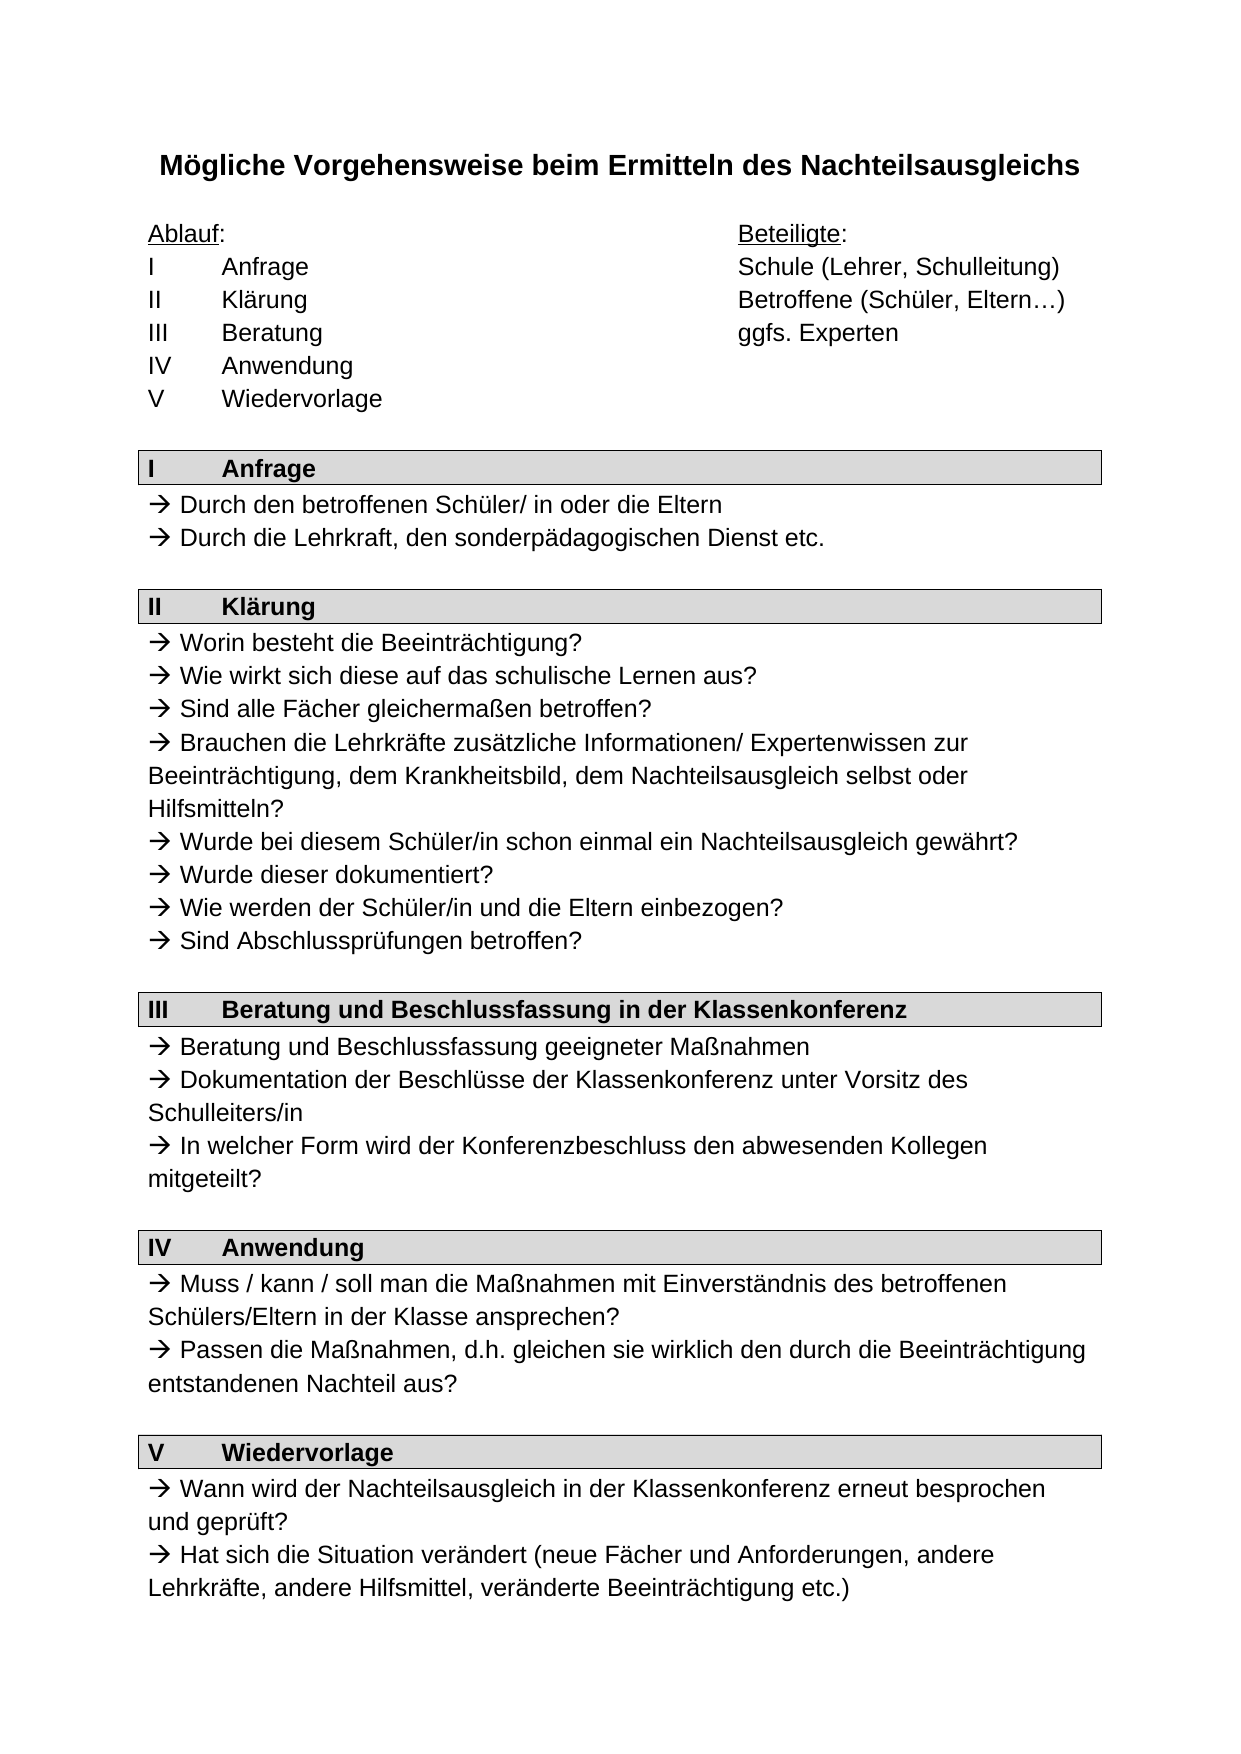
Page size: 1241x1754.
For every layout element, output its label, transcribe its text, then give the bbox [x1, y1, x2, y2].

text In welcher Form wird der Konferenzbeschluss den abwesenden Kollegen mitgeteilt? [148, 1131, 1092, 1193]
text Wie werden der Schüler/in und die Eltern einbezogen? [148, 893, 1092, 922]
text IV Anwendung [148, 351, 1092, 380]
text Durch den betroffenen Schüler/ in oder die Eltern [148, 490, 1092, 518]
text Mögliche Vorgehensweise beim Ermitteln des Nachteilsausgleichs [148, 148, 1092, 181]
text Dokumentation der Beschlüsse der Klassenkonferenz unter Vorsitz des Schulleiters/in [148, 1065, 1092, 1127]
text Ablauf: Beteiligte: [148, 219, 1092, 248]
text Hat sich die Situation verändert (neue Fächer und Anforderungen, andere Lehrkräfte, andere Hilfsmittel, veränderte Beeinträchtigung etc.) [148, 1540, 1092, 1602]
text V Wiedervorlage [139, 1436, 1101, 1468]
text Wie wirkt sich diese auf das schulische Lernen aus? [148, 661, 1092, 690]
text III Beratung und Beschlussfassung in der Klassenkonferenz [139, 993, 1101, 1026]
text Worin besteht die Beeinträchtigung? [148, 628, 1092, 657]
text III Beratung ggfs. Experten [148, 318, 1092, 347]
text I Anfrage [139, 451, 1101, 484]
text Muss / kann / soll man die Maßnahmen mit Einverständnis des betroffenen Schülers/Eltern in der Klasse ansprechen? [148, 1269, 1092, 1331]
text Durch die Lehrkraft, den sonderpädagogischen Dienst etc. [148, 523, 1092, 552]
text IV Anwendung [139, 1231, 1101, 1264]
text Wurde dieser dokumentiert? [148, 860, 1092, 889]
text II Klärung [139, 590, 1101, 623]
text Wurde bei diesem Schüler/in schon einmal ein Nachteilsausgleich gewährt? [148, 827, 1092, 856]
text Passen die Maßnahmen, d.h. gleichen sie wirklich den durch die Beeinträchtigung entstandenen Nachteil aus? [148, 1335, 1092, 1397]
text I Anfrage Schule (Lehrer, Schulleitung) [148, 252, 1092, 281]
text Sind alle Fächer gleichermaßen betroffen? [148, 694, 1092, 723]
text Brauchen die Lehrkräfte zusätzliche Informationen/ Expertenwissen zur Beeinträchtigung, dem Krankheitsbild, dem Nachteilsausgleich selbst oder Hilfsmitteln? [148, 728, 1092, 822]
text Sind Abschlussprüfungen betroffen? [148, 926, 1092, 955]
text Wann wird der Nachteilsausgleich in der Klassenkonferenz erneut besprochen und geprüft? [148, 1474, 1092, 1536]
text II Klärung Betroffene (Schüler, Eltern…) [148, 285, 1092, 314]
text Beratung und Beschlussfassung geeigneter Maßnahmen [148, 1032, 1092, 1060]
text V Wiedervorlage [148, 384, 1092, 413]
